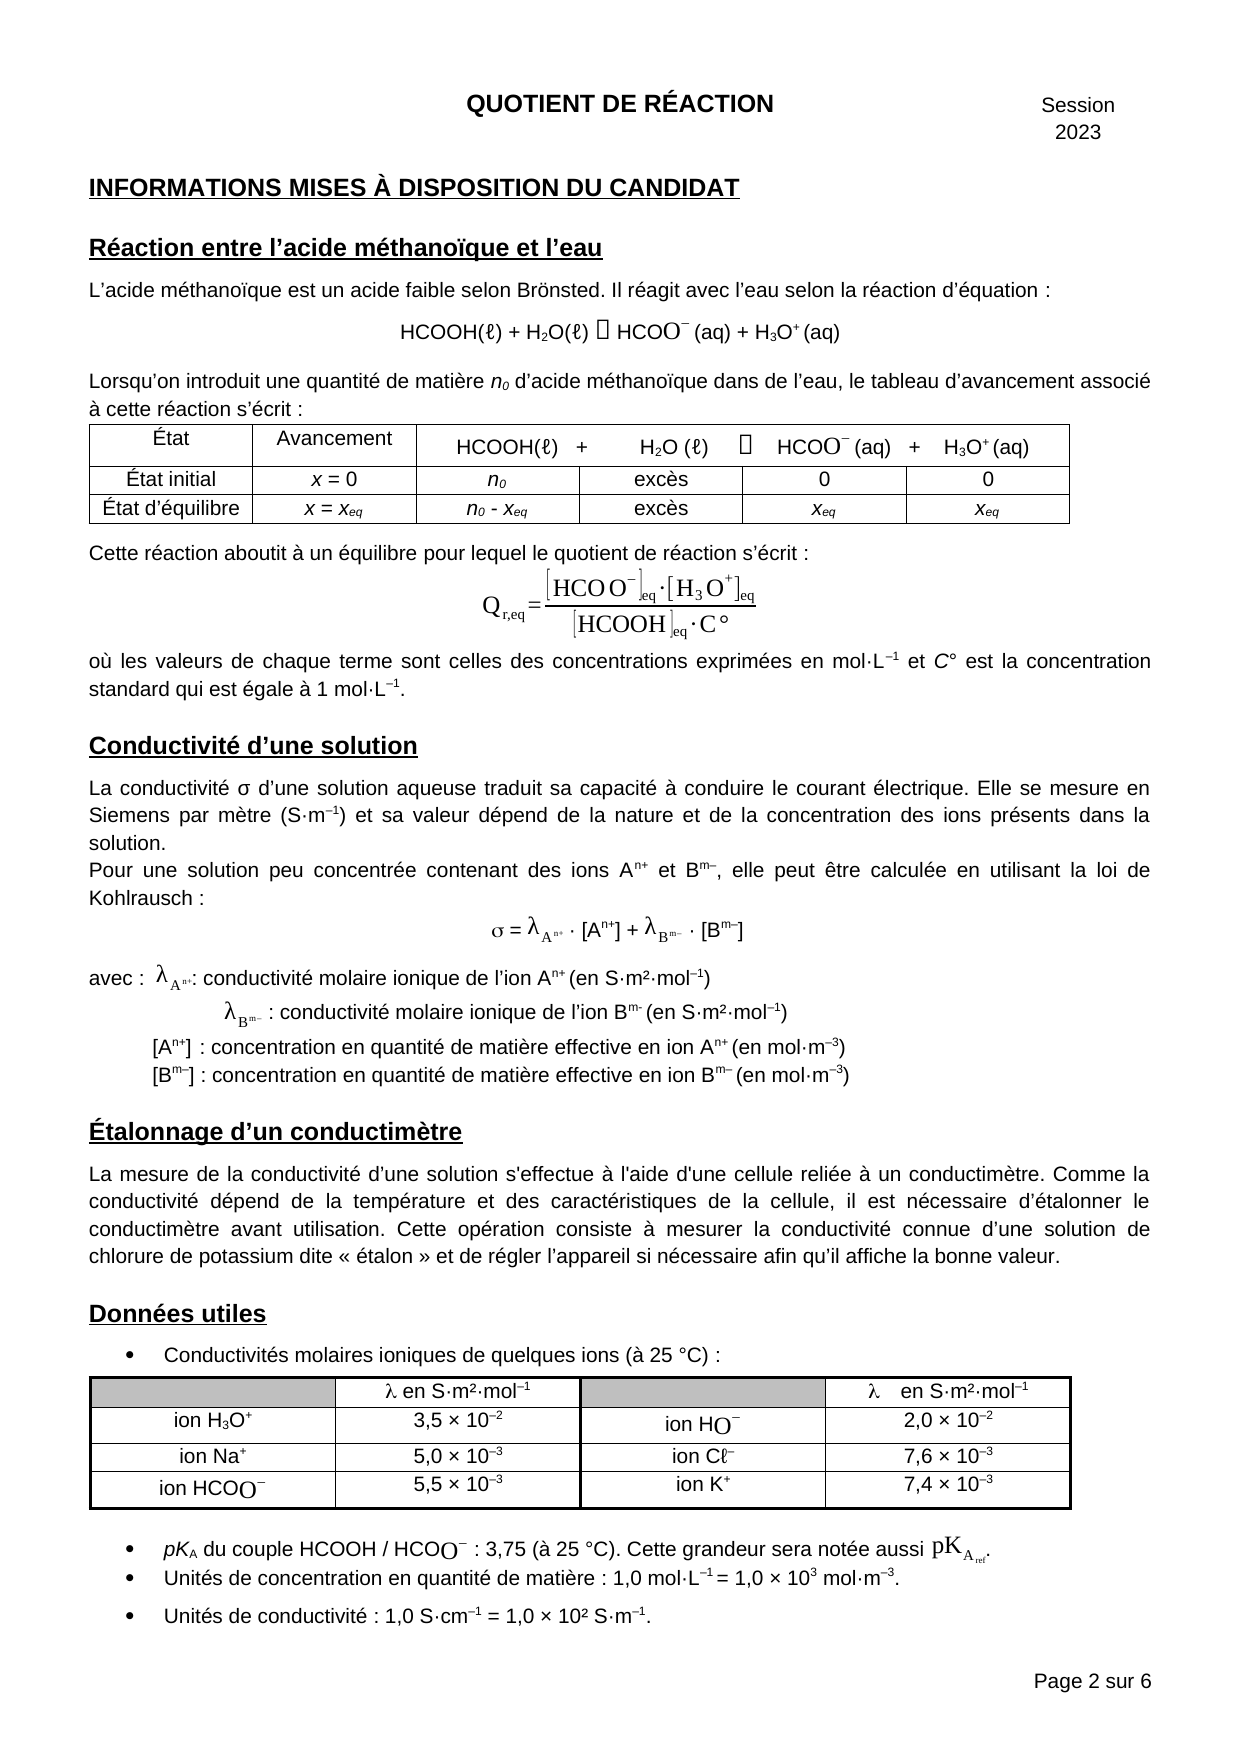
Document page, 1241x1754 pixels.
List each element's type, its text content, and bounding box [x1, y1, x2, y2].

text Conductivité d’une solution [89, 731, 1152, 760]
text Lorsqu’on introduit une quantité de matière n0 d’acide méthanoïque dans de l’eau, le tableau d’avancement associé à cette réaction s’écrit : [89, 369, 1152, 421]
table_cell ion H3O+ [92, 1408, 335, 1442]
table_header [92, 1379, 335, 1407]
table_cell xeq [743, 495, 906, 523]
text où les valeurs de chaque terme sont celles des concentrations exprimées en mol·L–1 et C° est la concentration standard qui est égale à 1 mol·L–1. [89, 649, 1152, 700]
text avec : : conductivité molaire ionique de l’ion An+ (en S·m²·mol–1) [89, 961, 1152, 994]
table_cell 0 [743, 467, 906, 494]
table_cell excès [580, 467, 742, 494]
text Réaction entre l’acide méthanoïque et l’eau [89, 233, 1152, 262]
table_cell x = 0 [253, 467, 416, 494]
text Données utiles [89, 1299, 1152, 1328]
text Cette réaction aboutit à un équilibre pour lequel le quotient de réaction s’écrit : [89, 540, 1152, 564]
table_cell 5,0 × 10–3 [336, 1444, 579, 1471]
table_header HCOOH(ℓ) + H2O (ℓ)  HCO (aq) + H3O+ (aq) [417, 425, 1069, 466]
table_cell xeq [907, 495, 1069, 523]
table_cell 5,5 × 10–3 [336, 1472, 579, 1507]
table_cell 7,4 × 10–3 [826, 1472, 1069, 1507]
table_cell ion H [582, 1408, 825, 1442]
table_header  en S·m²·mol–1 [336, 1379, 579, 1407]
list Conductivités molaires ioniques de quelques ions (à 25 °C) : [126, 1343, 1152, 1367]
table_cell État d’équilibre [90, 495, 252, 523]
table_cell excès [580, 495, 742, 523]
table_header Avancement [253, 425, 416, 466]
table_cell 0 [907, 467, 1069, 494]
text  : conductivité molaire ionique de l’ion Bm- (en S·m²·mol–1) [89, 998, 1152, 1031]
table_cell ion Cℓ– [582, 1444, 825, 1471]
table_cell ion HCO [92, 1472, 335, 1507]
table_cell ion Na+ [92, 1444, 335, 1471]
table_cell 7,6 × 10–3 [826, 1444, 1069, 1471]
table_cell ion K+ [582, 1472, 825, 1507]
table_cell 3,5 × 10–2 [336, 1408, 579, 1442]
text La mesure de la conductivité d’une solution s'effectue à l'aide d'une cellule reliée à un conductimètre. Comme la conductivité dépend de la température et des caractéristiques de la cellule, il est nécessaire d’étalonner le conductimètre avant utilisation. Cette opération consiste à mesurer la conductivité connue d’une solution de chlorure de potassium dite « étalon » et de régler l’appareil si nécessaire afin qu’il affiche la bonne valeur. [89, 1161, 1152, 1268]
table_cell État initial [90, 467, 252, 494]
text Pour une solution peu concentrée contenant des ions An+ et Bm–, elle peut être calculée en utilisant la loi de Kohlrausch : [89, 858, 1152, 909]
text HCOOH(ℓ) + H2O(ℓ)  HCO (aq) + H3O+ (aq) [89, 310, 1152, 347]
table_cell x = xeq [253, 495, 416, 523]
table_header [582, 1379, 825, 1407]
table_cell n0 [417, 467, 579, 494]
list pKA du couple HCOOH / HCO : 3,75 (à 25 °C). Cette grandeur sera notée aussi . [126, 1532, 1152, 1565]
table_cell n0 - xeq [417, 495, 579, 523]
text [An+] : concentration en quantité de matière effective en ion An+ (en mol·m–3) [89, 1035, 1152, 1059]
table_cell 2,0 × 10–2 [826, 1408, 1069, 1442]
text  = · [An+] + · [Bm–] [89, 913, 1152, 946]
table_header en S·m²·mol–1 [826, 1379, 1069, 1407]
table_header État [90, 425, 252, 466]
list Unités de conductivité : 1,0 S·cm–1 = 1,0 × 10² S·m–1. [126, 1604, 1152, 1628]
text L’acide méthanoïque est un acide faible selon Brönsted. Il réagit avec l’eau selon la réaction d’équation : [89, 277, 1152, 301]
text [Bm–] : concentration en quantité de matière effective en ion Bm– (en mol·m–3) [89, 1062, 1152, 1086]
text INFORMATIONS MISES À DISPOSITION DU CANDIDAT [89, 173, 1152, 202]
text Étalonnage d’un conductimètre [89, 1117, 1152, 1146]
text La conductivité σ d’une solution aqueuse traduit sa capacité à conduire le courant électrique. Elle se mesure en Siemens par mètre (S·m–1) et sa valeur dépend de la nature et de la concentration des ions présents dans la solution. [89, 775, 1152, 854]
list Unités de concentration en quantité de matière : 1,0 mol·L–1 = 1,0 × 103 mol·m–3. [126, 1565, 1152, 1589]
